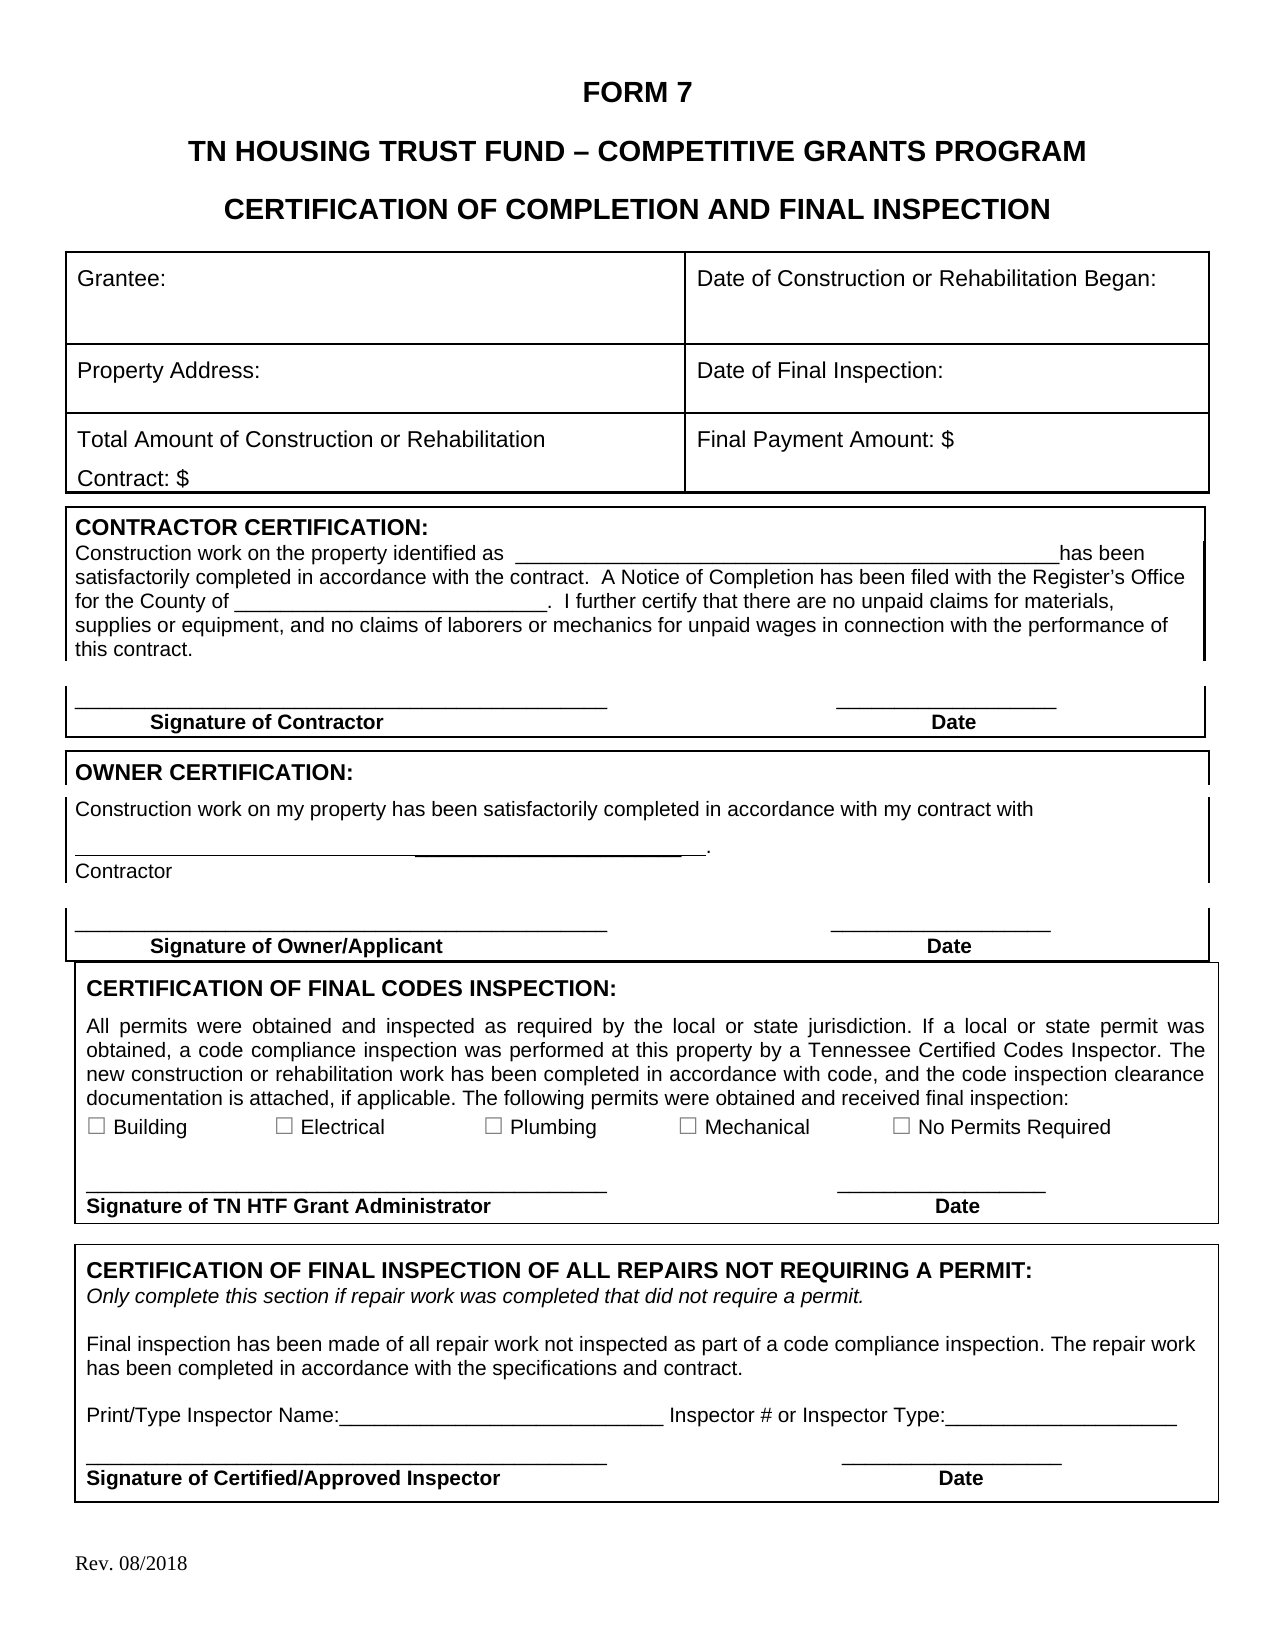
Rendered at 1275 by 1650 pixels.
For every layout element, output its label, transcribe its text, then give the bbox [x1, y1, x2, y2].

text Construction work on the property identified as _______________________________________________has been satisfactorily completed in accordance with the contract. A Notice of Completion has been filed with the Register’s Office for the County of ___________________________. I further certify that there are no unpaid claims for materials, supplies or equipment, and no claims of laborers or mechanics for unpaid wages in connection with the performance of this contract. [67, 541, 1203, 661]
text Contractor [75, 858, 1200, 883]
table_cell Total Amount of Construction or Rehabilitation Contract: $ [67, 414, 684, 491]
subtitle TN HOUSING TRUST FUND – COMPETITIVE GRANTS PROGRAM [75, 133, 1200, 167]
text ______________________________________________ ___________________ Signature of Contractor Date [67, 686, 1204, 736]
table_cell Property Address: [67, 345, 684, 412]
text OWNER CERTIFICATION: [67, 752, 1208, 785]
table_header Grantee: [67, 253, 684, 343]
table_header CERTIFICATION OF FINAL INSPECTION OF ALL REPAIRS NOT REQUIRING A PERMIT: Only complete this section if repair work was completed that did not require a permit. Final inspection has been made of all repair work not inspected as part of a code compliance inspection. The repair work has been completed in accordance with the specifications and contract. Print/Type Inspector Name:____________________________ Inspector # or Inspector Type:____________________ _____________________________________________ ___________________ Signature of Certified/Approved Inspector Date [76, 1245, 1218, 1501]
table_cell Final Payment Amount: $ [686, 414, 1208, 491]
text Construction work on my property has been satisfactorily completed in accordance with my contract with [67, 797, 1208, 821]
text CONTRACTOR CERTIFICATION: [67, 508, 1204, 541]
subtitle CERTIFICATION OF COMPLETION AND FINAL INSPECTION [75, 192, 1200, 226]
text _______________________ . [67, 834, 1208, 858]
table_header CERTIFICATION OF FINAL CODES INSPECTION: All permits were obtained and inspected as required by the local or state jurisdiction. If a local or state permit was obtained, a code compliance inspection was performed at this property by a Tennessee Certified Codes Inspector. The new construction or rehabilitation work has been completed in accordance with code, and the code inspection clearance documentation is attached, if applicable. The following permits were obtained and received final inspection: Building Electrical Plumbing Mechanical No Permits Required _____________________________________________ __________________ Signature of TN HTF Grant Administrator Date [76, 963, 1218, 1223]
table_header Date of Construction or Rehabilitation Began: [686, 253, 1208, 343]
title FORM 7 [75, 75, 1200, 108]
table_cell Date of Final Inspection: [686, 345, 1208, 412]
text ______________________________________________ ___________________ Signature of Owner/Applicant Date [67, 908, 1208, 960]
